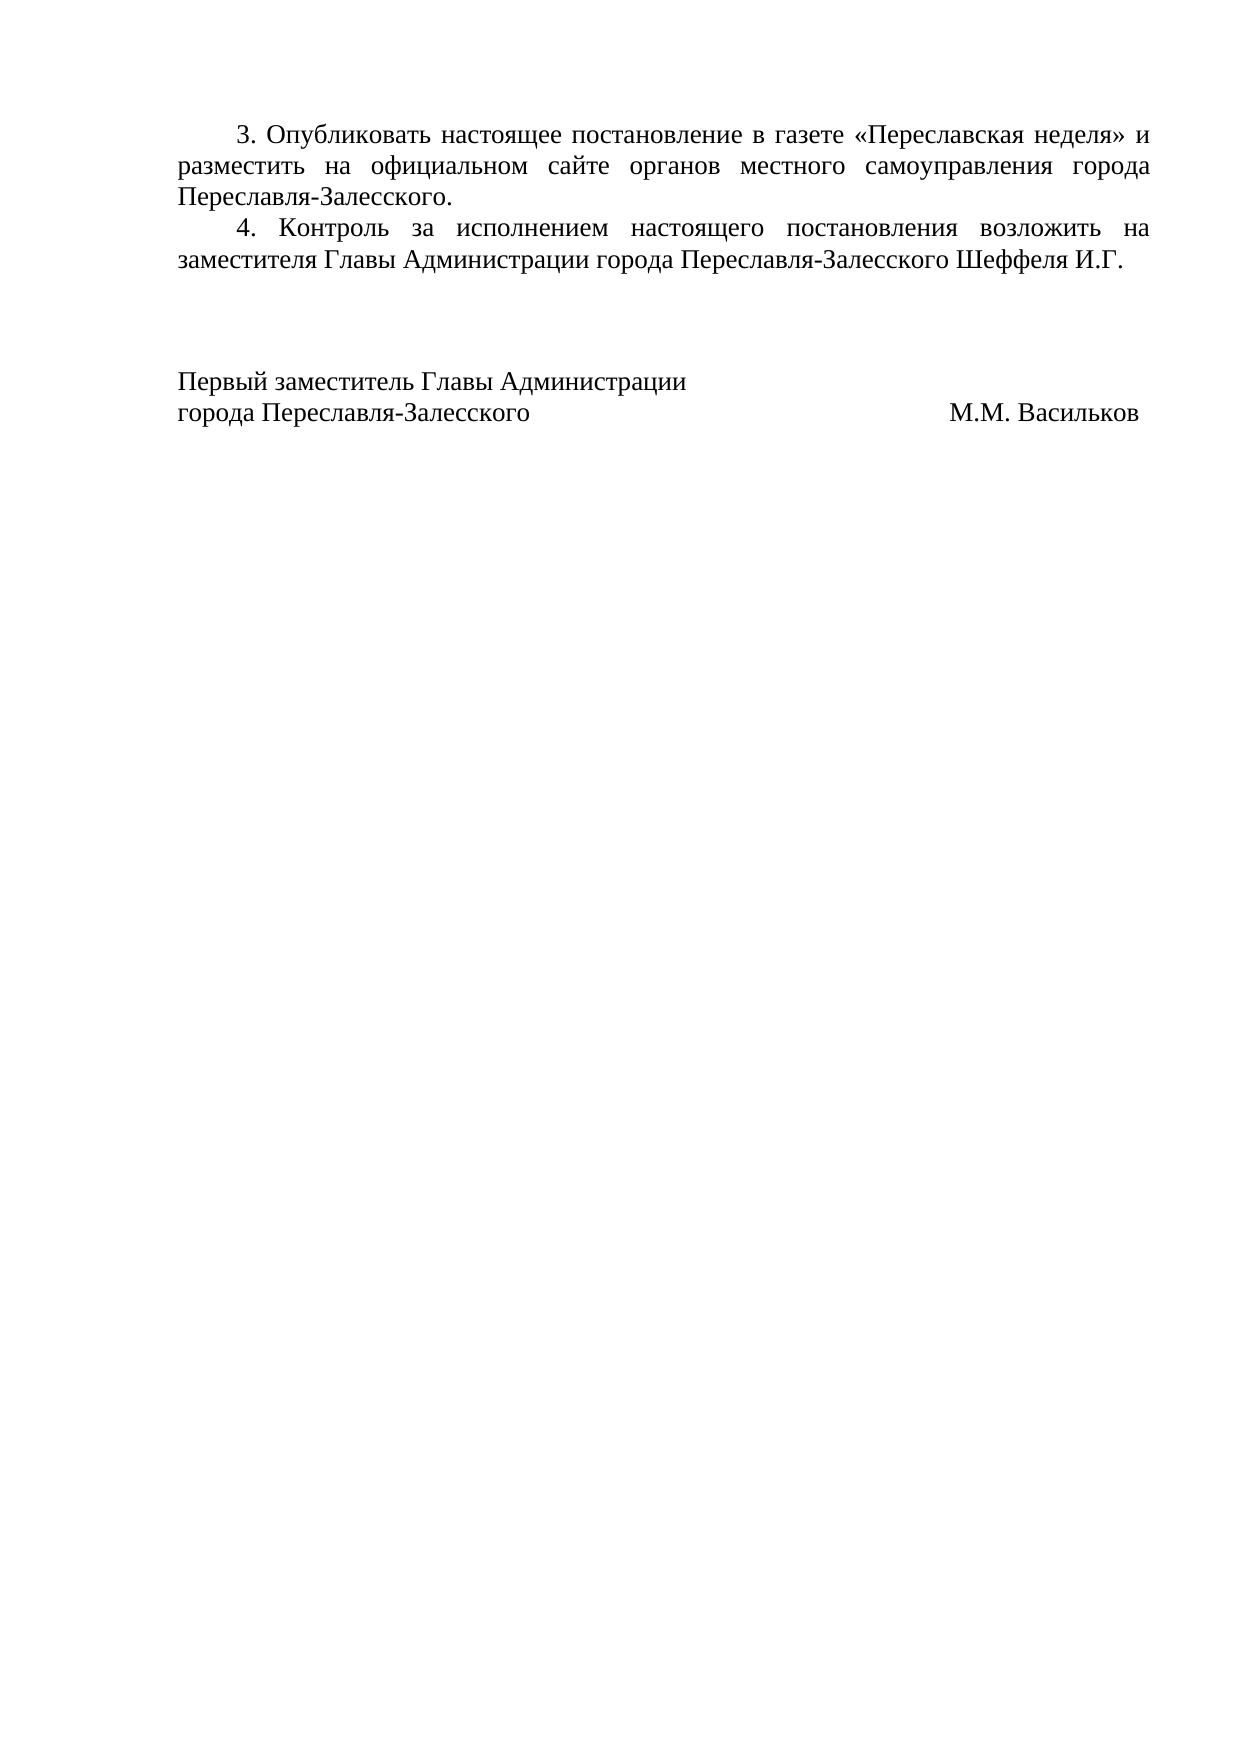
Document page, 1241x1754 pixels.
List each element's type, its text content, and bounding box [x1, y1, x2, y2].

text 3. Опубликовать настоящее постановление в газете «Переславская неделя» и разместить на официальном сайте органов местного самоуправления города Переславля-Залесского. [177, 118, 1152, 212]
text города Переславля-Залесского М.М. Васильков [177, 396, 1152, 427]
text 4. Контроль за исполнением настоящего постановления возложить на заместителя Главы Администрации города Переславля-Залесского Шеффеля И.Г. [177, 212, 1152, 274]
text Первый заместитель Главы Администрации [177, 365, 1152, 396]
